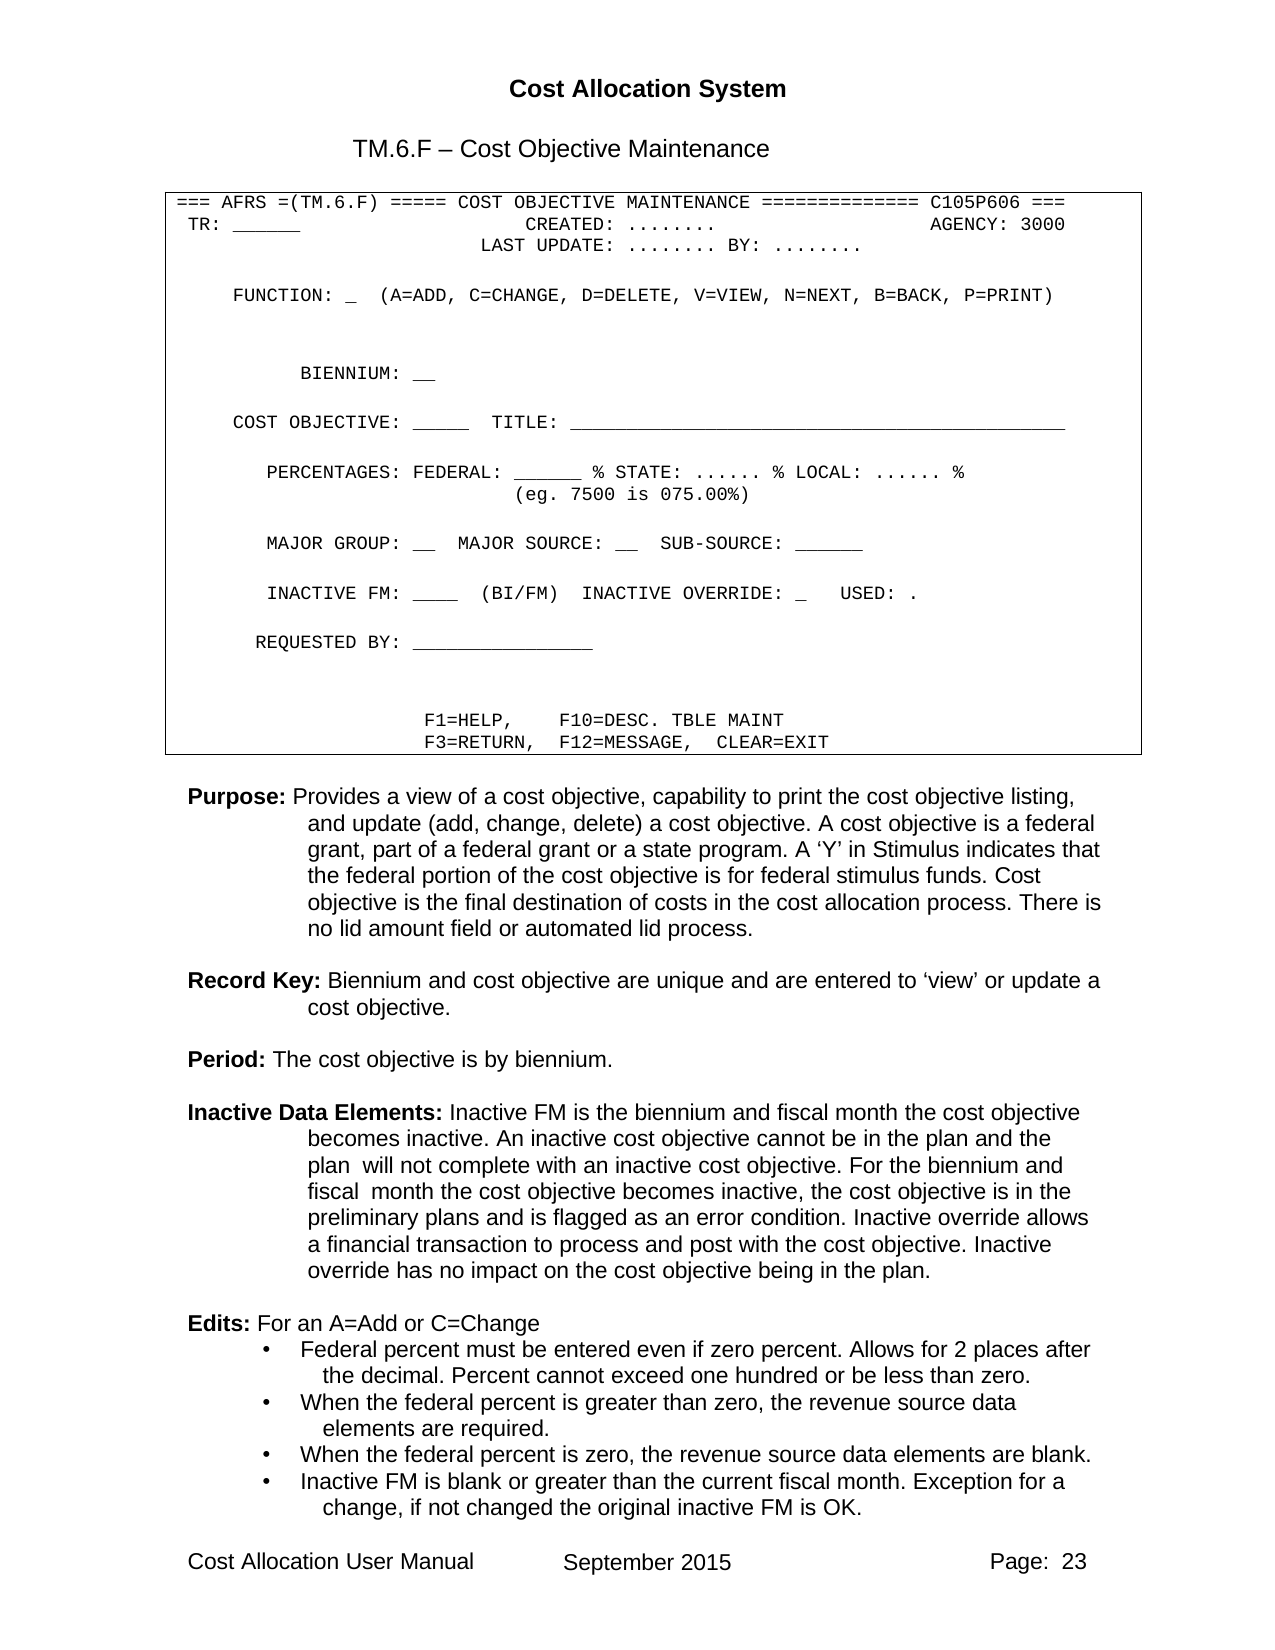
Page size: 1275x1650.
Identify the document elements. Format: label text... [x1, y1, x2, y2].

table_header === AFRS =(TM.6.F) ===== COST OBJECTIVE MAINTENANCE ============== C105P606 === TR: ______ CREATED: ........ AGENCY: 3000 LAST UPDATE: ........ BY: ........ FUNCTION: _ (A=ADD, C=CHANGE, D=DELETE, V=VIEW, N=NEXT, B=BACK, P=PRINT) BIENNIUM: __ COST OBJECTIVE: _____ TITLE: ____________________________________________ PERCENTAGES: FEDERAL: ______ % STATE: ...... % LOCAL: ...... % (eg. 7500 is 075.00%) MAJOR GROUP: __ MAJOR SOURCE: __ SUB-SOURCE: ______ INACTIVE FM: ____ (BI/FM) INACTIVE OVERRIDE: _ USED: . REQUESTED BY: ________________ F1=HELP, F10=DESC. TBLE MAINT F3=RETURN, F12=MESSAGE, CLEAR=EXIT [166, 193, 1141, 754]
text Record Key: Biennium and cost objective are unique and are entered to ‘view’ or update a cost objective. [187, 967, 1102, 1020]
text Edits: For an A=Add or C=Change [187, 1309, 1119, 1336]
text Purpose: Provides a view of a cost objective, capability to print the cost objective listing, and update (add, change, delete) a cost objective. A cost objective is a federal grant, part of a federal grant or a state program. A ‘Y’ in Stimulus indicates that the federal portion of the cost objective is for federal stimulus funds. Cost objective is the final destination of costs in the cost allocation process. There is no lid amount field or automated lid process. [187, 783, 1102, 941]
text Period: The cost objective is by biennium. [187, 1046, 1119, 1072]
text Inactive Data Elements: Inactive FM is the biennium and fiscal month the cost objective becomes inactive. An inactive cost objective cannot be in the plan and the plan will not complete with an inactive cost objective. For the biennium and fiscal month the cost objective becomes inactive, the cost objective is in the preliminary plans and is flagged as an error condition. Inactive override allows a financial transaction to process and post with the cost objective. Inactive override has no impact on the cost objective being in the plan. [187, 1099, 1099, 1283]
list When the federal percent is greater than zero, the revenue source data elements are required. [262, 1389, 1021, 1441]
list Federal percent must be entered even if zero percent. Allows for 2 places after the decimal. Percent cannot exceed one hundred or be less than zero. [262, 1336, 1096, 1389]
list When the federal percent is zero, the revenue source data elements are blank. [262, 1441, 1119, 1468]
subtitle TM.6.F – Cost Objective Maintenance [352, 134, 1119, 163]
list Inactive FM is blank or greater than the current fiscal month. Exception for a change, if not changed the original inactive FM is OK. [262, 1468, 1070, 1520]
